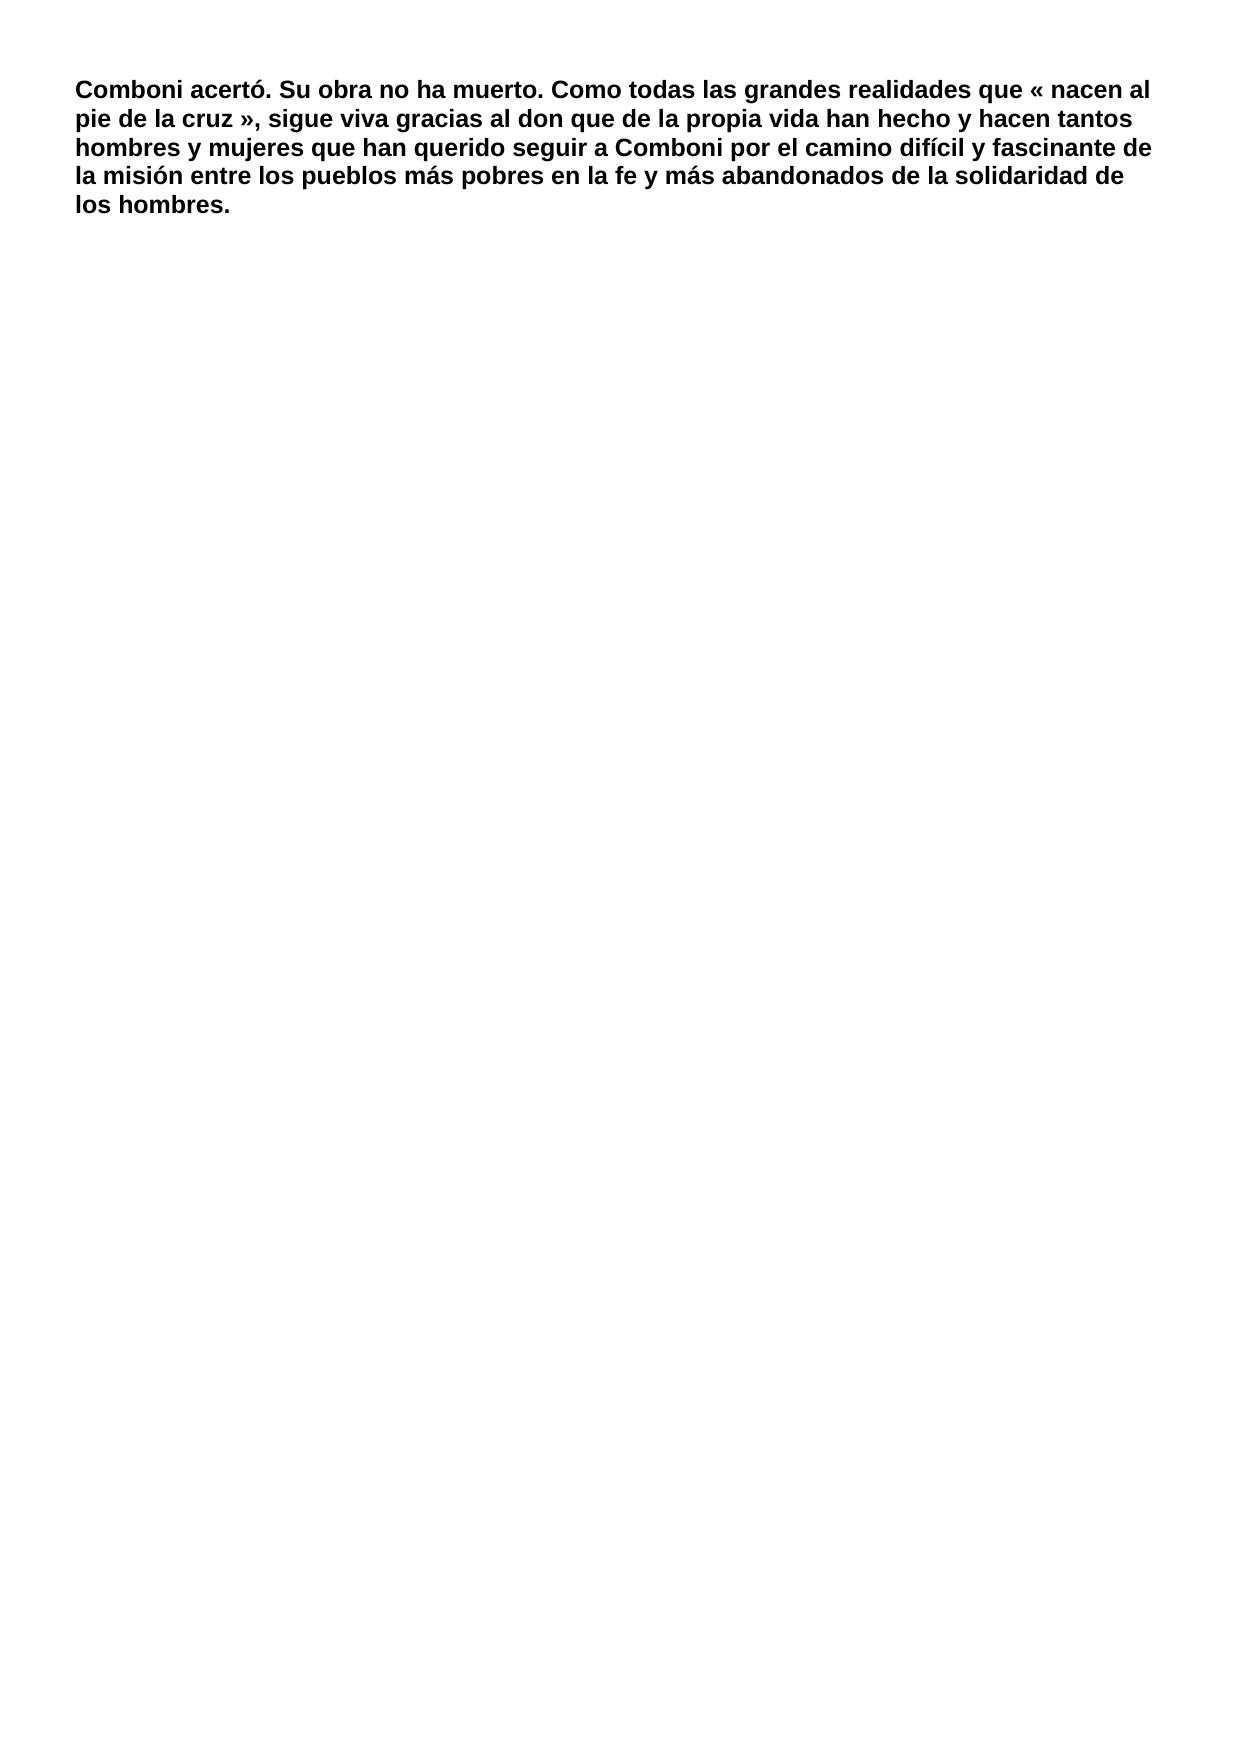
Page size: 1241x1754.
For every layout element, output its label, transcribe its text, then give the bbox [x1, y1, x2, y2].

text Comboni acertó. Su obra no ha muerto. Como todas las grandes realidades que « nacen al pie de la cruz », sigue viva gracias al don que de la propia vida han hecho y hacen tantos hombres y mujeres que han querido seguir a Comboni por el camino difícil y fascinante de la misión entre los pueblos más pobres en la fe y más abandonados de la solidaridad de los hombres. [75, 75, 1165, 219]
